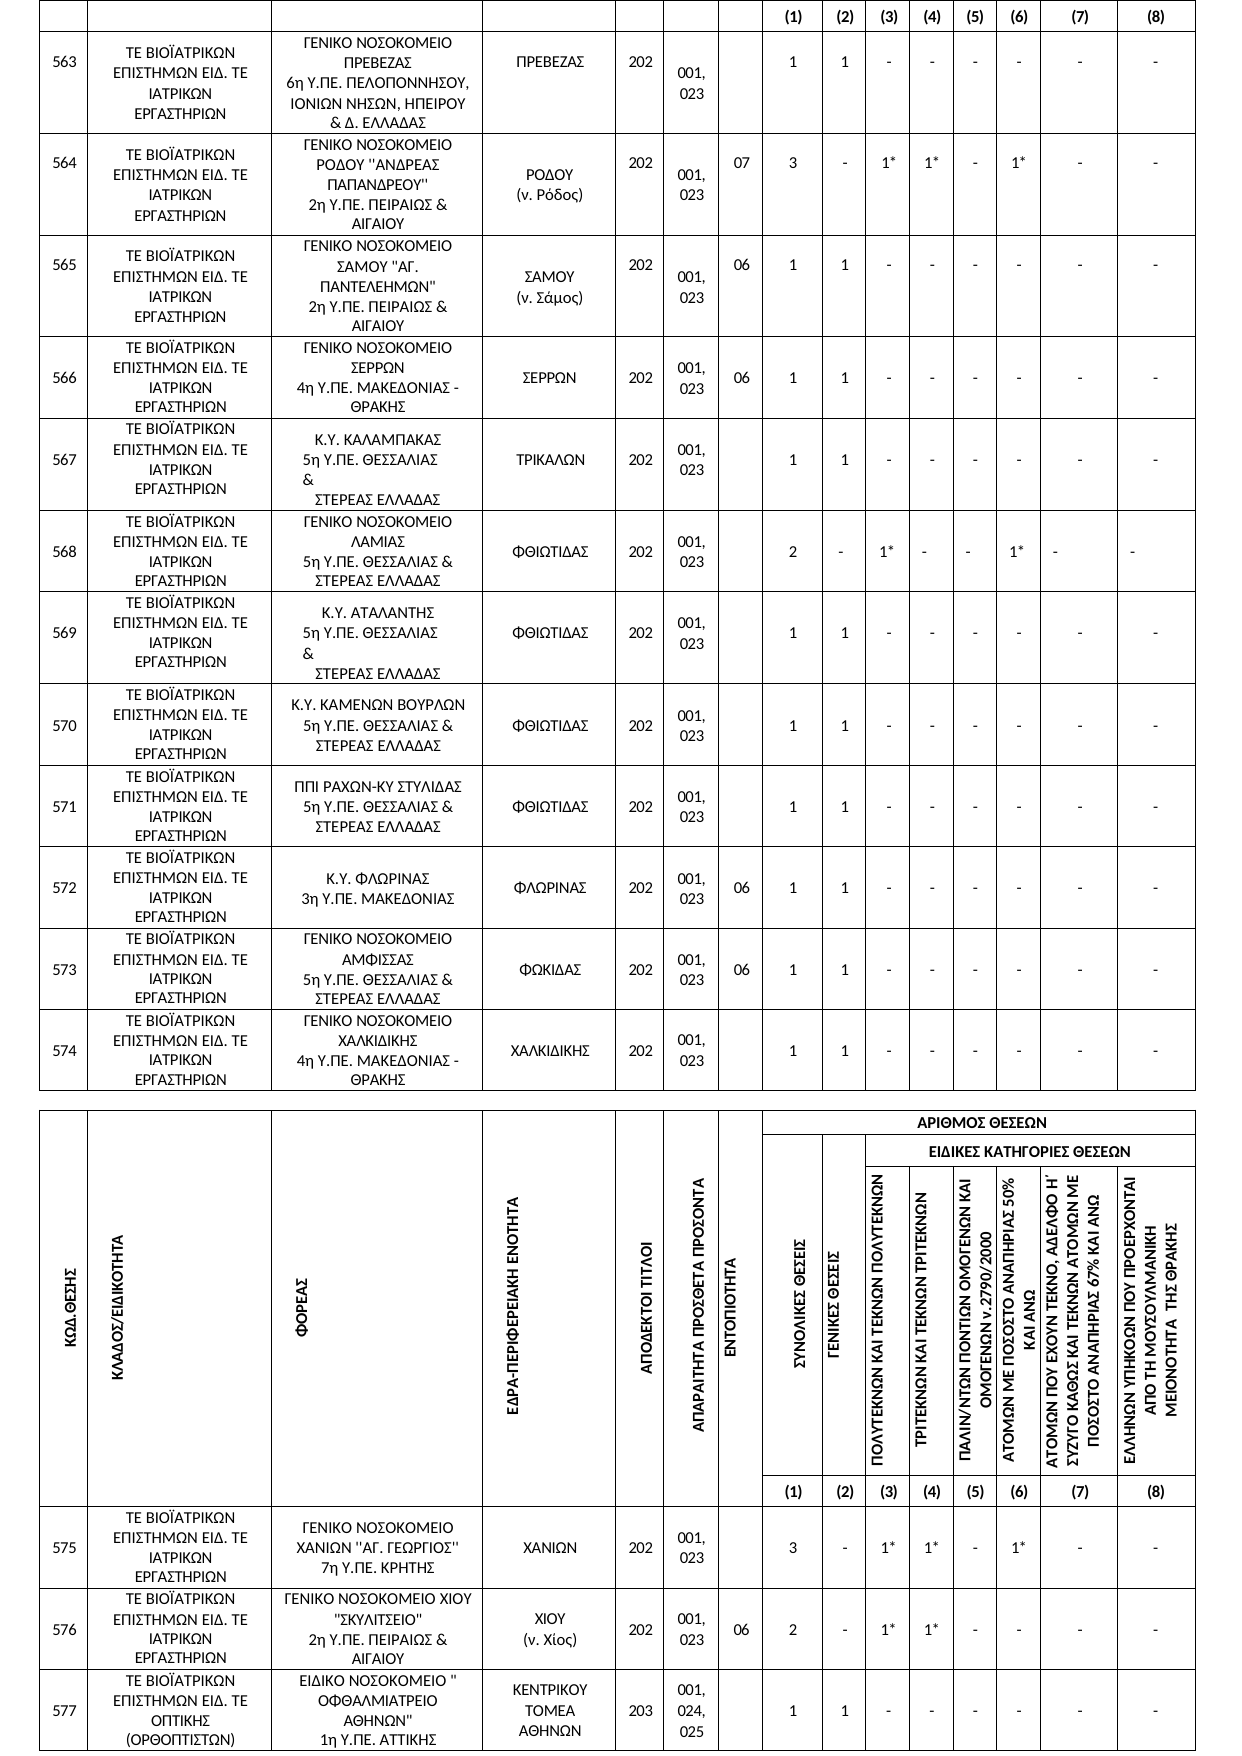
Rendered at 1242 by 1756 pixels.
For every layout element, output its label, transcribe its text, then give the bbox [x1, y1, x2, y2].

table_cell - [866, 419, 909, 510]
table_cell - [997, 684, 1040, 765]
table_cell - [1041, 511, 1117, 591]
table_cell - [866, 929, 909, 1009]
table_cell 001, 023 [664, 511, 718, 591]
table_cell 1 [823, 847, 865, 927]
table_cell 1 [763, 766, 822, 846]
table_cell 564 [40, 134, 87, 234]
table_cell 1* [866, 1507, 909, 1587]
table_cell - [954, 337, 996, 418]
table_cell - [997, 1670, 1040, 1750]
table_cell 202 [616, 1507, 663, 1587]
table_cell [719, 419, 762, 510]
table_cell - [1041, 1670, 1117, 1750]
table_cell ΦΘΙΩΤΙΔΑΣ [483, 766, 615, 846]
table_cell 1 [823, 32, 865, 133]
table_cell - [910, 929, 953, 1009]
table_cell - [1041, 337, 1117, 418]
table_cell 1 [763, 1010, 822, 1090]
table_cell - [997, 847, 1040, 927]
table_cell 001, 023 [664, 592, 718, 683]
table_cell - [1118, 1010, 1195, 1090]
table_cell - [910, 766, 953, 846]
table_cell 06 [719, 236, 762, 336]
table_cell ΤΕ ΒΙΟΪΑΤΡΙΚΩΝ ΕΠΙΣΤΗΜΩΝ ΕΙΔ. ΤΕ ΙΑΤΡΙΚΩΝ ΕΡΓΑΣΤΗΡΙΩΝ [88, 32, 271, 133]
table_cell 1* [910, 1507, 953, 1587]
table_cell 1 [823, 592, 865, 683]
table_cell ΠΡΕΒΕΖΑΣ [483, 32, 615, 133]
table_cell 576 [40, 1589, 87, 1669]
table_cell - [997, 337, 1040, 418]
table_cell (8) [1118, 1, 1195, 31]
table_cell - [1118, 419, 1195, 510]
table_cell ΦΛΩΡΙΝΑΣ [483, 847, 615, 927]
table_cell [719, 511, 762, 591]
table_cell - [1118, 32, 1195, 133]
table_cell 574 [40, 1010, 87, 1090]
table_cell 202 [616, 134, 663, 234]
table_cell 001, 023 [664, 1507, 718, 1587]
table_cell 1* [910, 134, 953, 234]
table_cell - [1118, 847, 1195, 927]
table_cell ΤΕ ΒΙΟΪΑΤΡΙΚΩΝ ΕΠΙΣΤΗΜΩΝ ΕΙΔ. ΤΕ ΙΑΤΡΙΚΩΝ ΕΡΓΑΣΤΗΡΙΩΝ [88, 134, 271, 234]
table_cell - [910, 684, 953, 765]
table_cell - [954, 766, 996, 846]
table_cell 202 [616, 1010, 663, 1090]
table_cell 1 [763, 592, 822, 683]
table_cell ΓΕΝΙΚΟ ΝΟΣΟΚΟΜΕΙΟ ΧΙΟΥ "ΣΚΥΛΙΤΣΕΙΟ" 2η Υ.ΠΕ. ΠΕΙΡΑΙΩΣ & ΑΙΓΑΙΟΥ [272, 1589, 482, 1669]
table_cell 1 [823, 766, 865, 846]
table_cell ΦΩΚΙΔΑΣ [483, 929, 615, 1009]
table_cell 1* [866, 511, 909, 591]
table_cell - [1041, 1589, 1117, 1669]
table_cell - [997, 929, 1040, 1009]
table_header ΕΝΤΟΠΙΟΤΗΤΑ [719, 1111, 762, 1506]
table_cell - [954, 236, 996, 336]
table_cell - [823, 1507, 865, 1587]
table_cell - [910, 236, 953, 336]
table_cell - [954, 511, 996, 591]
table_cell - [910, 337, 953, 418]
table_cell ΣΥΝΟΛΙΚΕΣ ΘΕΣΕΙΣ [763, 1135, 822, 1475]
table_cell (6) [997, 1476, 1040, 1506]
table_cell 202 [616, 32, 663, 133]
table_cell 001, 023 [664, 766, 718, 846]
table_cell - [910, 32, 953, 133]
table_cell ΤΕ ΒΙΟΪΑΤΡΙΚΩΝ ΕΠΙΣΤΗΜΩΝ ΕΙΔ. ΤΕ ΙΑΤΡΙΚΩΝ ΕΡΓΑΣΤΗΡΙΩΝ [88, 766, 271, 846]
table_cell ΓΕΝΙΚΟ ΝΟΣΟΚΟΜΕΙΟ ΣΕΡΡΩΝ 4η Υ.ΠΕ. ΜΑΚΕΔΟΝΙΑΣ - ΘΡΑΚΗΣ [272, 337, 482, 418]
table_cell ΣΑΜΟΥ (ν. Σάμος) [483, 236, 615, 336]
table_cell Κ.Υ. ΑΤΑΛΑΝΤΗΣ 5η Υ.ΠΕ. ΘΕΣΣΑΛΙΑΣ & ΣΤΕΡΕΑΣ ΕΛΛΑΔΑΣ [272, 592, 482, 683]
table_cell 563 [40, 32, 87, 133]
table_cell ΓΕΝΙΚΟ ΝΟΣΟΚΟΜΕΙΟ ΠΡΕΒΕΖΑΣ 6η Υ.ΠΕ. ΠΕΛΟΠΟΝΝΗΣΟΥ, ΙΟΝΙΩΝ ΝΗΣΩΝ, ΗΠΕΙΡΟΥ & Δ. ΕΛΛΑΔΑΣ [272, 32, 482, 133]
table_cell - [866, 337, 909, 418]
table_cell - [1118, 236, 1195, 336]
table_cell ΕΙΔΙΚΕΣ ΚΑΤΗΓΟΡΙΕΣ ΘΕΣΕΩΝ [866, 1135, 1195, 1166]
table_cell 1* [866, 134, 909, 234]
table_header ΑΠΑΡΑΙΤΗΤΑ ΠΡΟΣΘΕΤΑ ΠΡΟΣΟΝΤΑ [664, 1111, 718, 1506]
table_cell - [866, 766, 909, 846]
table_cell 1 [823, 337, 865, 418]
table_cell ΠΠΙ ΡΑΧΩΝ-ΚΥ ΣΤΥΛΙΔΑΣ 5η Υ.ΠΕ. ΘΕΣΣΑΛΙΑΣ & ΣΤΕΡΕΑΣ ΕΛΛΑΔΑΣ [272, 766, 482, 846]
table_cell - [1118, 684, 1195, 765]
table_header ΑΡΙΘΜΟΣ ΘΕΣΕΩΝ [763, 1111, 1195, 1134]
table_cell 06 [719, 1589, 762, 1669]
table_cell 568 [40, 511, 87, 591]
table_cell 1 [763, 684, 822, 765]
table_cell [719, 1670, 762, 1750]
table_cell 001, 023 [664, 32, 718, 133]
table_cell ΠΑΛΙΝ/ΝΤΩΝ ΠΟΝΤΙΩΝ ΟΜΟΓΕΝΩΝ ΚΑΙ ΟΜΟΓΕΝΩΝ ν.2790/2000 [954, 1167, 996, 1475]
table_cell 577 [40, 1670, 87, 1750]
table_cell ΤΕ ΒΙΟΪΑΤΡΙΚΩΝ ΕΠΙΣΤΗΜΩΝ ΕΙΔ. ΤΕ ΙΑΤΡΙΚΩΝ ΕΡΓΑΣΤΗΡΙΩΝ [88, 847, 271, 927]
table_cell - [1041, 592, 1117, 683]
table_cell (7) [1041, 1476, 1117, 1506]
table_cell - [1041, 32, 1117, 133]
table_cell [719, 766, 762, 846]
table_cell - [1118, 1670, 1195, 1750]
table_cell 3 [763, 134, 822, 234]
table_cell ΤΡΙΤΕΚΝΩΝ ΚΑΙ ΤΕΚΝΩΝ ΤΡΙΤΕΚΝΩΝ [910, 1167, 953, 1475]
table_cell - [954, 1507, 996, 1587]
table_cell ΤΕ ΒΙΟΪΑΤΡΙΚΩΝ ΕΠΙΣΤΗΜΩΝ ΕΙΔ. ΤΕ ΙΑΤΡΙΚΩΝ ΕΡΓΑΣΤΗΡΙΩΝ [88, 929, 271, 1009]
table_cell ΣΕΡΡΩΝ [483, 337, 615, 418]
table_cell 001, 023 [664, 337, 718, 418]
table_cell [719, 592, 762, 683]
table_cell - [1041, 1010, 1117, 1090]
table_header ΦΟΡΕΑΣ [272, 1111, 482, 1506]
table_cell 1* [997, 134, 1040, 234]
table_cell ΤΕ ΒΙΟΪΑΤΡΙΚΩΝ ΕΠΙΣΤΗΜΩΝ ΕΙΔ. ΤΕ ΙΑΤΡΙΚΩΝ ΕΡΓΑΣΤΗΡΙΩΝ [88, 511, 271, 591]
table_cell - [997, 236, 1040, 336]
table_cell 1* [997, 1507, 1040, 1587]
table_cell 202 [616, 236, 663, 336]
table_cell - [910, 419, 953, 510]
table_cell 1* [910, 1589, 953, 1669]
table_cell ΓΕΝΙΚΟ ΝΟΣΟΚΟΜΕΙΟ ΛΑΜΙΑΣ 5η Υ.ΠΕ. ΘΕΣΣΑΛΙΑΣ & ΣΤΕΡΕΑΣ ΕΛΛΑΔΑΣ [272, 511, 482, 591]
table_cell - [954, 684, 996, 765]
table_cell 001, 023 [664, 1589, 718, 1669]
table_cell 1 [823, 684, 865, 765]
table_cell (4) [910, 1476, 953, 1506]
table_cell - [910, 847, 953, 927]
table_cell - [1118, 766, 1195, 846]
table_cell ΤΕ ΒΙΟΪΑΤΡΙΚΩΝ ΕΠΙΣΤΗΜΩΝ ΕΙΔ. ΤΕ ΙΑΤΡΙΚΩΝ ΕΡΓΑΣΤΗΡΙΩΝ [88, 1010, 271, 1090]
table_cell ΓΕΝΙΚΟ ΝΟΣΟΚΟΜΕΙΟ ΧΑΛΚΙΔΙΚΗΣ 4η Υ.ΠΕ. ΜΑΚΕΔΟΝΙΑΣ - ΘΡΑΚΗΣ [272, 1010, 482, 1090]
table_cell ΕΙΔΙΚΟ ΝΟΣΟΚΟΜΕΙΟ " ΟΦΘΑΛΜIΑΤΡΕΙΟ ΑΘΗΝΩΝ" 1η Υ.ΠΕ. ΑΤΤΙΚΗΣ [272, 1670, 482, 1750]
table_cell 001, 024, 025 [664, 1670, 718, 1750]
table_cell - [866, 847, 909, 927]
table_cell 202 [616, 847, 663, 927]
table_cell - [823, 1589, 865, 1669]
table_cell 202 [616, 419, 663, 510]
table_cell - [997, 1589, 1040, 1669]
table_cell 573 [40, 929, 87, 1009]
table_cell [719, 32, 762, 133]
table_cell (3) [866, 1, 909, 31]
table_cell 001, 023 [664, 929, 718, 1009]
table_cell 001, 023 [664, 134, 718, 234]
table_cell ΧΑΛΚΙΔΙΚΗΣ [483, 1010, 615, 1090]
table_cell 202 [616, 337, 663, 418]
table_cell - [954, 1670, 996, 1750]
table_cell 1* [997, 511, 1040, 591]
table_cell ΑΤΟΜΩΝ ΜΕ ΠΟΣΟΣΤΟ ΑΝΑΠΗΡΙΑΣ 50% ΚΑΙ ΑΝΩ [997, 1167, 1040, 1475]
table_cell - [866, 1670, 909, 1750]
table_cell 1 [823, 1670, 865, 1750]
table_cell - [823, 511, 865, 591]
table_cell 2 [763, 511, 822, 591]
table_cell ΓΕΝΙΚΕΣ ΘΕΣΕΙΣ [823, 1135, 865, 1475]
table_cell 1* [866, 1589, 909, 1669]
table_cell - [1118, 337, 1195, 418]
table_cell - [954, 1589, 996, 1669]
table_cell (1) [763, 1476, 822, 1506]
table_cell 569 [40, 592, 87, 683]
table_cell 202 [616, 592, 663, 683]
table_cell ΑΤΟΜΩΝ ΠΟΥ ΕΧΟΥΝ ΤΕΚΝΟ, ΑΔΕΛΦΟ Η΄ ΣΥΖΥΓΟ ΚΑΘΩΣ ΚΑΙ ΤΕΚΝΩΝ ΑΤΟΜΩΝ ΜΕ ΠΟΣΟΣΤΟ ΑΝΑΠΗΡΙΑΣ 67% ΚΑΙ ΑΝΩ [1041, 1167, 1117, 1475]
table_cell - [910, 592, 953, 683]
table_cell 001, 023 [664, 847, 718, 927]
table_cell ΦΘΙΩΤΙΔΑΣ [483, 684, 615, 765]
table_cell - [1118, 592, 1195, 683]
table_cell (2) [823, 1476, 865, 1506]
table_cell - [866, 684, 909, 765]
table_cell 1 [823, 236, 865, 336]
table_cell - [1041, 236, 1117, 336]
table_cell 202 [616, 684, 663, 765]
table_cell - [997, 592, 1040, 683]
table_cell [719, 1010, 762, 1090]
table_cell ΤΕ ΒΙΟΪΑΤΡΙΚΩΝ ΕΠΙΣΤΗΜΩΝ ΕΙΔ. ΤΕ ΙΑΤΡΙΚΩΝ ΕΡΓΑΣΤΗΡΙΩΝ [88, 1507, 271, 1587]
table_cell 1 [763, 337, 822, 418]
table_cell - [866, 32, 909, 133]
table_cell - [954, 592, 996, 683]
table_cell 1 [763, 1670, 822, 1750]
table_cell 1 [763, 419, 822, 510]
table_cell - [1118, 1589, 1195, 1669]
table_cell 1 [763, 32, 822, 133]
table_cell [719, 684, 762, 765]
table_cell - [866, 236, 909, 336]
table_cell 202 [616, 1589, 663, 1669]
table_cell (5) [954, 1, 996, 31]
table_cell ΓΕΝΙΚΟ ΝΟΣΟΚΟΜΕΙΟ ΣΑΜΟΥ "ΑΓ. ΠΑΝΤΕΛΕΗΜΩΝ" 2η Υ.ΠΕ. ΠΕΙΡΑΙΩΣ & ΑΙΓΑΙΟΥ [272, 236, 482, 336]
table_cell (1) [763, 1, 822, 31]
table_cell (6) [997, 1, 1040, 31]
table_cell - [997, 1010, 1040, 1090]
table_cell ΦΘΙΩΤΙΔΑΣ [483, 511, 615, 591]
table_cell - [954, 929, 996, 1009]
table_cell 571 [40, 766, 87, 846]
table_cell ΤΡΙΚΑΛΩΝ [483, 419, 615, 510]
table_cell - [954, 32, 996, 133]
table_cell - [910, 511, 953, 591]
table_cell - [954, 847, 996, 927]
table_cell 1 [763, 929, 822, 1009]
table_cell - [997, 766, 1040, 846]
table_cell 1 [823, 1010, 865, 1090]
table_cell Κ.Υ. ΦΛΩΡΙΝΑΣ 3η Υ.ΠΕ. ΜΑΚΕΔΟΝΙΑΣ [272, 847, 482, 927]
table_cell ΦΘΙΩΤΙΔΑΣ [483, 592, 615, 683]
table_cell - [997, 419, 1040, 510]
table_cell Κ.Υ. ΚΑΛΑΜΠΑΚΑΣ 5η Υ.ΠΕ. ΘΕΣΣΑΛΙΑΣ & ΣΤΕΡΕΑΣ ΕΛΛΑΔΑΣ [272, 419, 482, 510]
table_cell ΤΕ ΒΙΟΪΑΤΡΙΚΩΝ ΕΠΙΣΤΗΜΩΝ ΕΙΔ. ΤΕ ΙΑΤΡΙΚΩΝ ΕΡΓΑΣΤΗΡΙΩΝ [88, 337, 271, 418]
table_cell 1 [763, 236, 822, 336]
table_cell 1 [823, 419, 865, 510]
table_cell - [1118, 929, 1195, 1009]
table_cell - [866, 592, 909, 683]
table_cell - [1118, 511, 1195, 591]
table_cell - [1041, 847, 1117, 927]
table_cell Κ.Υ. ΚΑΜΕΝΩΝ ΒΟΥΡΛΩΝ 5η Υ.ΠΕ. ΘΕΣΣΑΛΙΑΣ & ΣΤΕΡΕΑΣ ΕΛΛΑΔΑΣ [272, 684, 482, 765]
table_cell ΤΕ ΒΙΟΪΑΤΡΙΚΩΝ ΕΠΙΣΤΗΜΩΝ ΕΙΔ. ΤΕ ΙΑΤΡΙΚΩΝ ΕΡΓΑΣΤΗΡΙΩΝ [88, 419, 271, 510]
table_cell ΕΛΛΗΝΩΝ ΥΠΗΚΟΩΝ ΠΟΥ ΠΡΟΕΡΧΟΝΤΑΙ ΑΠΟ ΤΗ ΜΟΥΣΟΥΛΜΑΝΙΚΗ ΜΕΙΟΝΟΤΗΤΑ ΤΗΣ ΘΡΑΚΗΣ [1118, 1167, 1195, 1475]
table_cell 06 [719, 337, 762, 418]
table_cell 575 [40, 1507, 87, 1587]
table_cell - [910, 1670, 953, 1750]
table_cell - [823, 134, 865, 234]
table_header ΚΩΔ.ΘΕΣΗΣ [40, 1111, 87, 1506]
table_cell 06 [719, 847, 762, 927]
table_cell 203 [616, 1670, 663, 1750]
table_cell ΧΙΟΥ (ν. Χίος) [483, 1589, 615, 1669]
table_cell ΓΕΝΙΚΟ ΝΟΣΟΚΟΜΕΙΟ ΧΑΝΙΩΝ ''ΑΓ. ΓΕΩΡΓΙΟΣ'' 7η Υ.ΠΕ. ΚΡΗΤΗΣ [272, 1507, 482, 1587]
table_cell 001, 023 [664, 1010, 718, 1090]
table_cell - [1041, 766, 1117, 846]
table_cell 570 [40, 684, 87, 765]
table_cell 565 [40, 236, 87, 336]
table_cell ΚΕΝΤΡΙΚΟΥ ΤΟΜΕΑ ΑΘΗΝΩΝ [483, 1670, 615, 1750]
table_header ΑΠΟΔΕΚΤΟΙ ΤΙΤΛΟΙ [616, 1111, 663, 1506]
table_cell 572 [40, 847, 87, 927]
table_cell (3) [866, 1476, 909, 1506]
table_cell (5) [954, 1476, 996, 1506]
table_cell - [910, 1010, 953, 1090]
table_cell ΓΕΝΙΚΟ ΝΟΣΟΚΟΜΕΙΟ ΑΜΦΙΣΣΑΣ 5η Υ.ΠΕ. ΘΕΣΣΑΛΙΑΣ & ΣΤΕΡΕΑΣ ΕΛΛΑΔΑΣ [272, 929, 482, 1009]
table_cell ΡΟΔΟΥ (ν. Ρόδος) [483, 134, 615, 234]
table_cell ΤΕ ΒΙΟΪΑΤΡΙΚΩΝ ΕΠΙΣΤΗΜΩΝ ΕΙΔ. ΤΕ ΙΑΤΡΙΚΩΝ ΕΡΓΑΣΤΗΡΙΩΝ [88, 592, 271, 683]
table_cell 07 [719, 134, 762, 234]
table_cell - [866, 1010, 909, 1090]
table_cell - [954, 419, 996, 510]
table_cell ΤΕ ΒΙΟΪΑΤΡΙΚΩΝ ΕΠΙΣΤΗΜΩΝ ΕΙΔ. ΤΕ ΙΑΤΡΙΚΩΝ ΕΡΓΑΣΤΗΡΙΩΝ [88, 1589, 271, 1669]
table_cell 566 [40, 337, 87, 418]
table_cell - [1041, 134, 1117, 234]
table_cell - [1118, 134, 1195, 234]
table_cell - [1041, 1507, 1117, 1587]
table_cell 202 [616, 766, 663, 846]
table_cell 202 [616, 511, 663, 591]
table_cell ΤΕ ΒΙΟΪΑΤΡΙΚΩΝ ΕΠΙΣΤΗΜΩΝ ΕΙΔ. ΤΕ ΙΑΤΡΙΚΩΝ ΕΡΓΑΣΤΗΡΙΩΝ [88, 236, 271, 336]
table_header ΕΔΡΑ-ΠΕΡΙΦΕΡΕΙΑΚΗ ΕΝΟΤΗΤΑ [483, 1111, 615, 1506]
table_cell 202 [616, 929, 663, 1009]
table_cell - [1118, 1507, 1195, 1587]
table_cell ΓΕΝΙΚΟ ΝΟΣΟΚΟΜΕΙΟ ΡΟΔΟΥ ''ΑΝΔΡΕΑΣ ΠΑΠΑΝΔΡΕΟΥ'' 2η Υ.ΠΕ. ΠΕΙΡΑΙΩΣ & ΑΙΓΑΙΟΥ [272, 134, 482, 234]
table_cell 1 [823, 929, 865, 1009]
table_cell - [954, 134, 996, 234]
table_cell (2) [823, 1, 865, 31]
table_header ΚΛΑΔΟΣ/ΕΙΔΙΚΟΤΗΤΑ [88, 1111, 271, 1506]
table_cell - [954, 1010, 996, 1090]
table_cell - [1041, 684, 1117, 765]
table_cell - [1041, 419, 1117, 510]
table_cell (8) [1118, 1476, 1195, 1506]
table_cell 001, 023 [664, 684, 718, 765]
table_cell [719, 1507, 762, 1587]
table_cell 2 [763, 1589, 822, 1669]
table_cell ΤΕ ΒΙΟΪΑΤΡΙΚΩΝ ΕΠΙΣΤΗΜΩΝ ΕΙΔ. ΤΕ ΙΑΤΡΙΚΩΝ ΕΡΓΑΣΤΗΡΙΩΝ [88, 684, 271, 765]
table_cell 3 [763, 1507, 822, 1587]
table_cell 567 [40, 419, 87, 510]
table_cell 06 [719, 929, 762, 1009]
table_cell ΠΟΛΥΤΕΚΝΩΝ ΚΑΙ ΤΕΚΝΩΝ ΠΟΛΥΤΕΚΝΩΝ [866, 1167, 909, 1475]
table_cell ΧΑΝΙΩΝ [483, 1507, 615, 1587]
table_cell - [997, 32, 1040, 133]
table_cell (4) [910, 1, 953, 31]
table_cell - [1041, 929, 1117, 1009]
table_cell 001, 023 [664, 236, 718, 336]
table_cell (7) [1041, 1, 1117, 31]
table_cell ΤΕ ΒΙΟΪΑΤΡΙΚΩΝ ΕΠΙΣΤΗΜΩΝ ΕΙΔ. ΤΕ ΟΠΤΙΚΗΣ (ΟΡΘΟΠΤΙΣΤΩΝ) [88, 1670, 271, 1750]
table_cell 001, 023 [664, 419, 718, 510]
table_cell 1 [763, 847, 822, 927]
